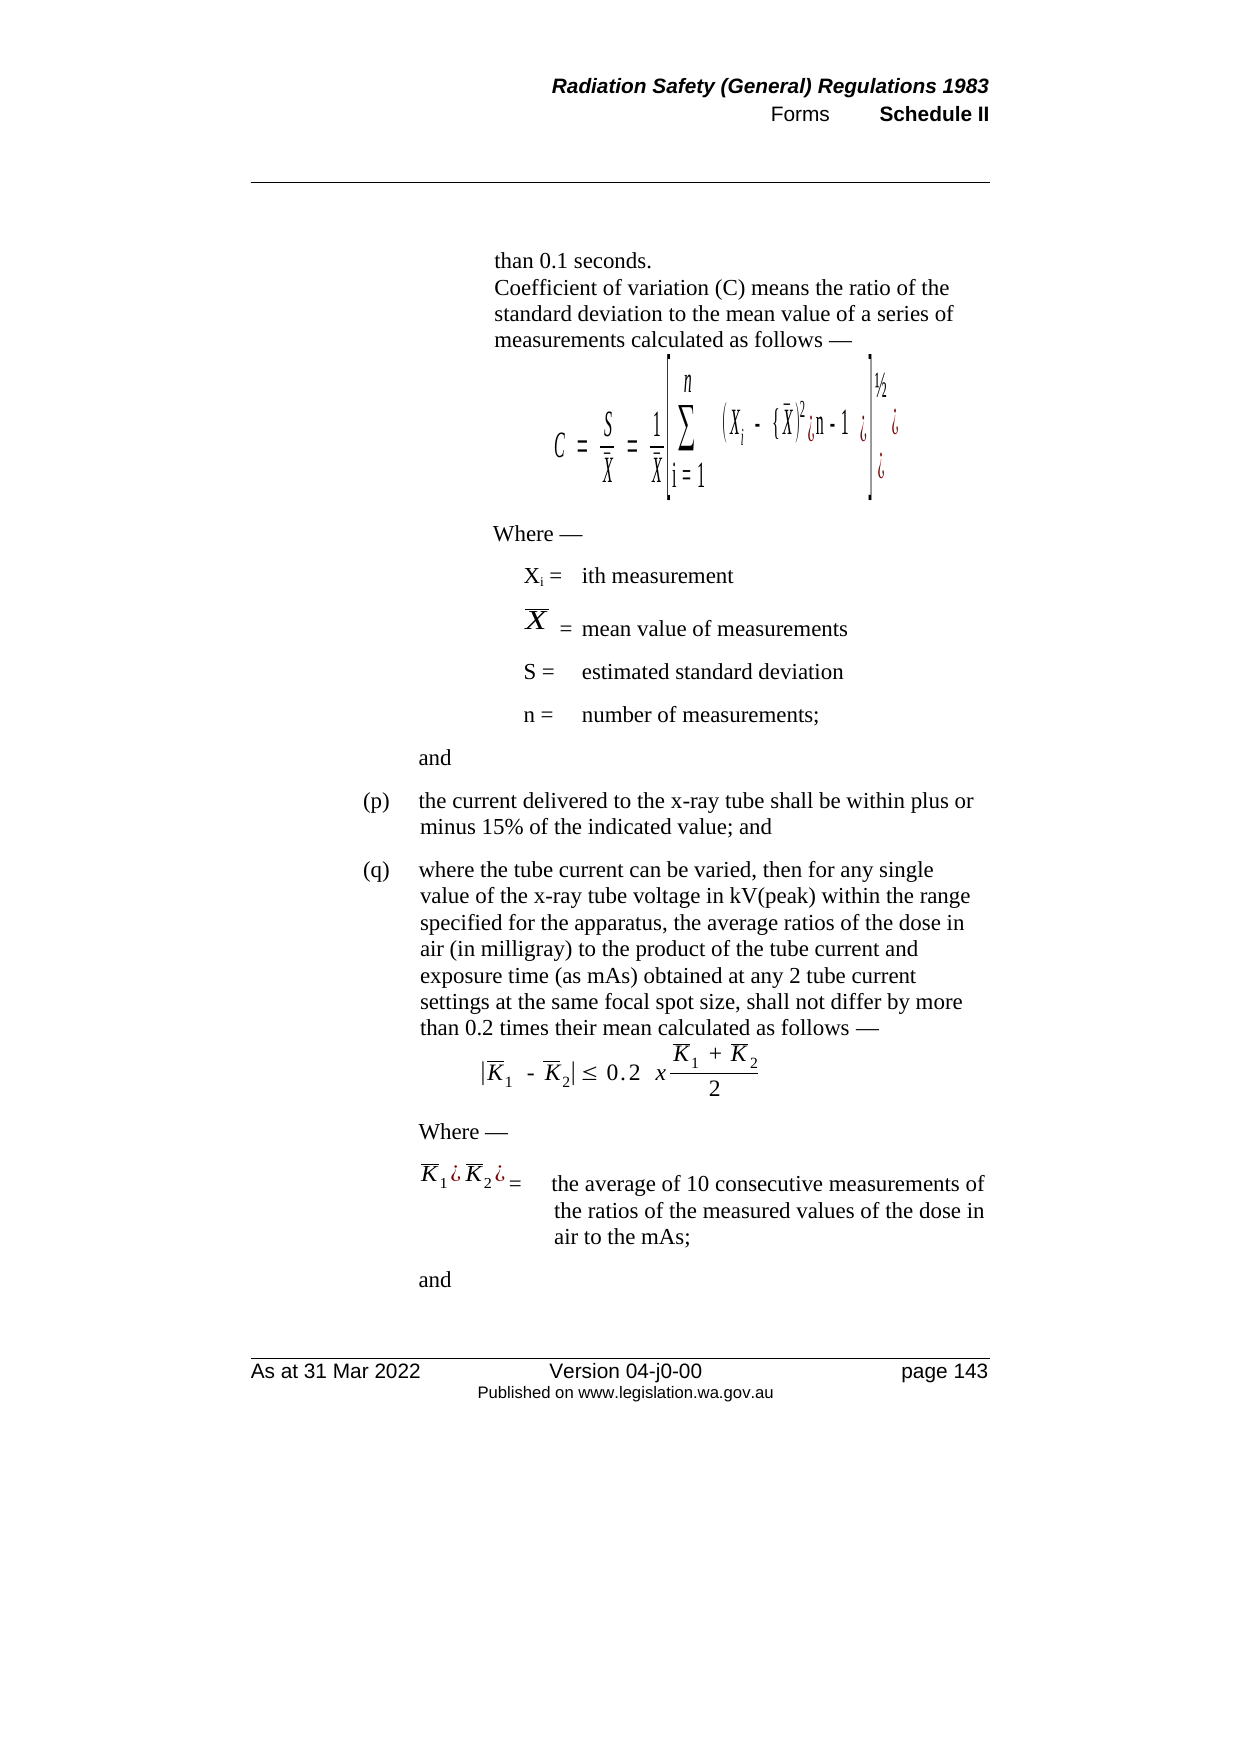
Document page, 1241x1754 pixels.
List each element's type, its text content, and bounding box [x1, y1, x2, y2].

text Where — [251, 519, 990, 546]
text Xi = ith measurement [251, 563, 990, 589]
text (p) the current delivered to the x-ray tube shall be within plus or minus 15% of the indicated value; and [251, 787, 990, 839]
text (q) where the tube current can be varied, then for any single value of the x-ray tube voltage in kV(peak) within the range specified for the apparatus, the average ratios of the dose in air (in milligray) to the product of the tube current and exposure time (as mAs) obtained at any 2 tube current settings at the same focal spot size, shall not differ by more than 0.2 times their mean calculated as follows — [251, 856, 990, 1041]
text S = estimated standard deviation [251, 658, 990, 684]
text and [251, 744, 990, 770]
text = mean value of measurements [251, 606, 990, 641]
text and [251, 1266, 990, 1293]
text = the average of 10 consecutive measurements of the ratios of the measured values of the dose in air to the mAs; [251, 1161, 990, 1249]
text Where — [251, 1118, 990, 1145]
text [251, 247, 990, 353]
text n = number of measurements; [251, 701, 990, 727]
